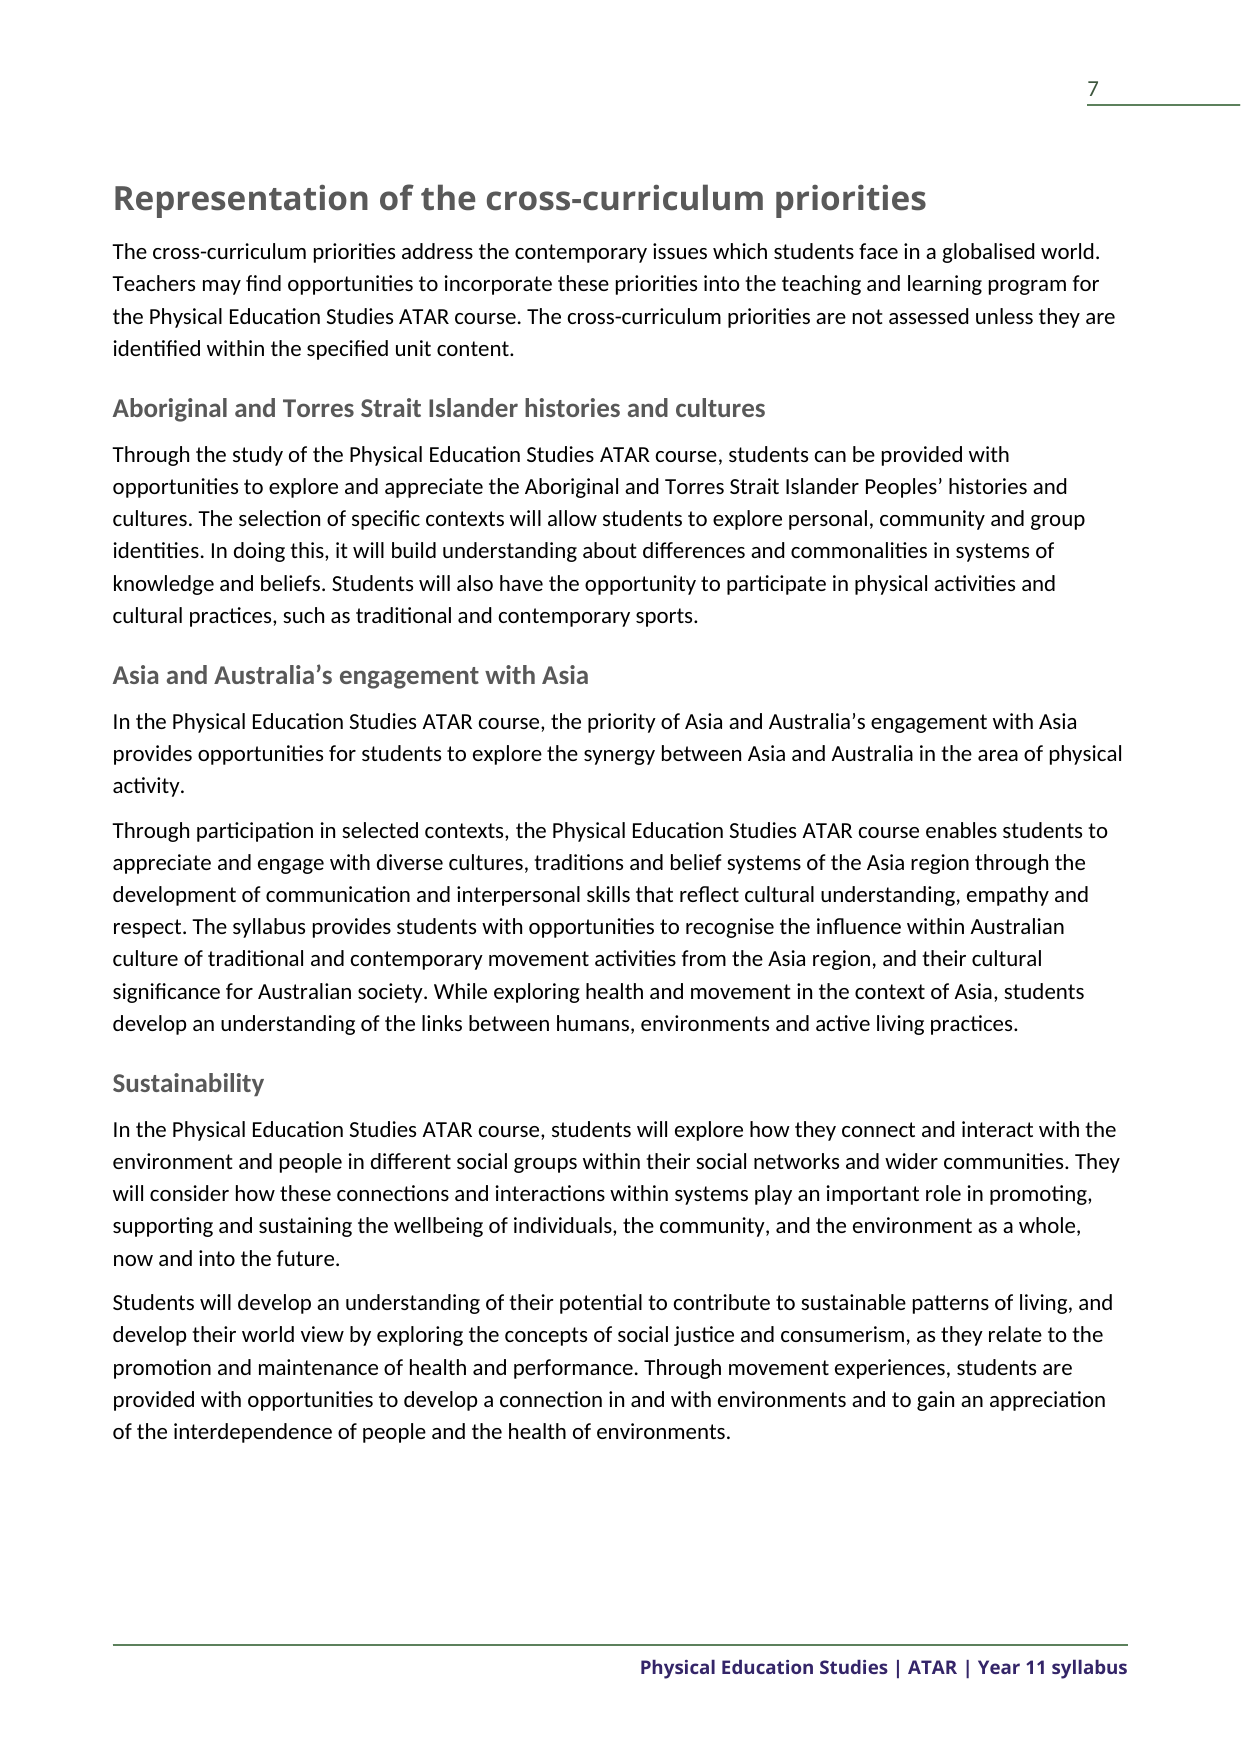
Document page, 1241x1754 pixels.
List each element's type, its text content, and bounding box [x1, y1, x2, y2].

text Through the study of the Physical Education Studies ATAR course, students can be provided with opportunities to explore and appreciate the Aboriginal and Torres Strait Islander Peoples’ histories and cultures. The selection of specific contexts will allow students to explore personal, community and group identities. In doing this, it will build understanding about differences and commonalities in systems of knowledge and beliefs. Students will also have the opportunity to participate in physical activities and cultural practices, such as traditional and contemporary sports. [112, 440, 1128, 629]
subtitle Asia and Australia’s engagement with Asia [112, 658, 1128, 691]
text The cross-curriculum priorities address the contemporary issues which students face in a globalised world. Teachers may find opportunities to incorporate these priorities into the teaching and learning program for the Physical Education Studies ATAR course. The cross-curriculum priorities are not assessed unless they are identified within the specified unit content. [112, 237, 1128, 362]
subtitle Sustainability [112, 1066, 1128, 1099]
text Through participation in selected contexts, the Physical Education Studies ATAR course enables students to appreciate and engage with diverse cultures, traditions and belief systems of the Asia region through the development of communication and interpersonal skills that reflect cultural understanding, empathy and respect. The syllabus provides students with opportunities to recognise the influence within Australian culture of traditional and contemporary movement activities from the Asia region, and their cultural significance for Australian society. While exploring health and movement in the context of Asia, students develop an understanding of the links between humans, environments and active living practices. [112, 816, 1128, 1037]
text In the Physical Education Studies ATAR course, students will explore how they connect and interact with the environment and people in different social groups within their social networks and wider communities. They will consider how these connections and interactions within systems play an important role in promoting, supporting and sustaining the wellbeing of individuals, the community, and the environment as a whole, now and into the future. [112, 1115, 1128, 1272]
subtitle Representation of the cross-curriculum priorities [112, 175, 1128, 220]
text In the Physical Education Studies ATAR course, the priority of Asia and Australia’s engagement with Asia provides opportunities for students to explore the synergy between Asia and Australia in the area of physical activity. [112, 707, 1128, 799]
subtitle Aboriginal and Torres Strait Islander histories and cultures [112, 391, 1128, 424]
text Students will develop an understanding of their potential to contribute to sustainable patterns of living, and develop their world view by exploring the concepts of social justice and consumerism, as they relate to the promotion and maintenance of health and performance. Through movement experiences, students are provided with opportunities to develop a connection in and with environments and to gain an appreciation of the interdependence of people and the health of environments. [112, 1288, 1128, 1445]
